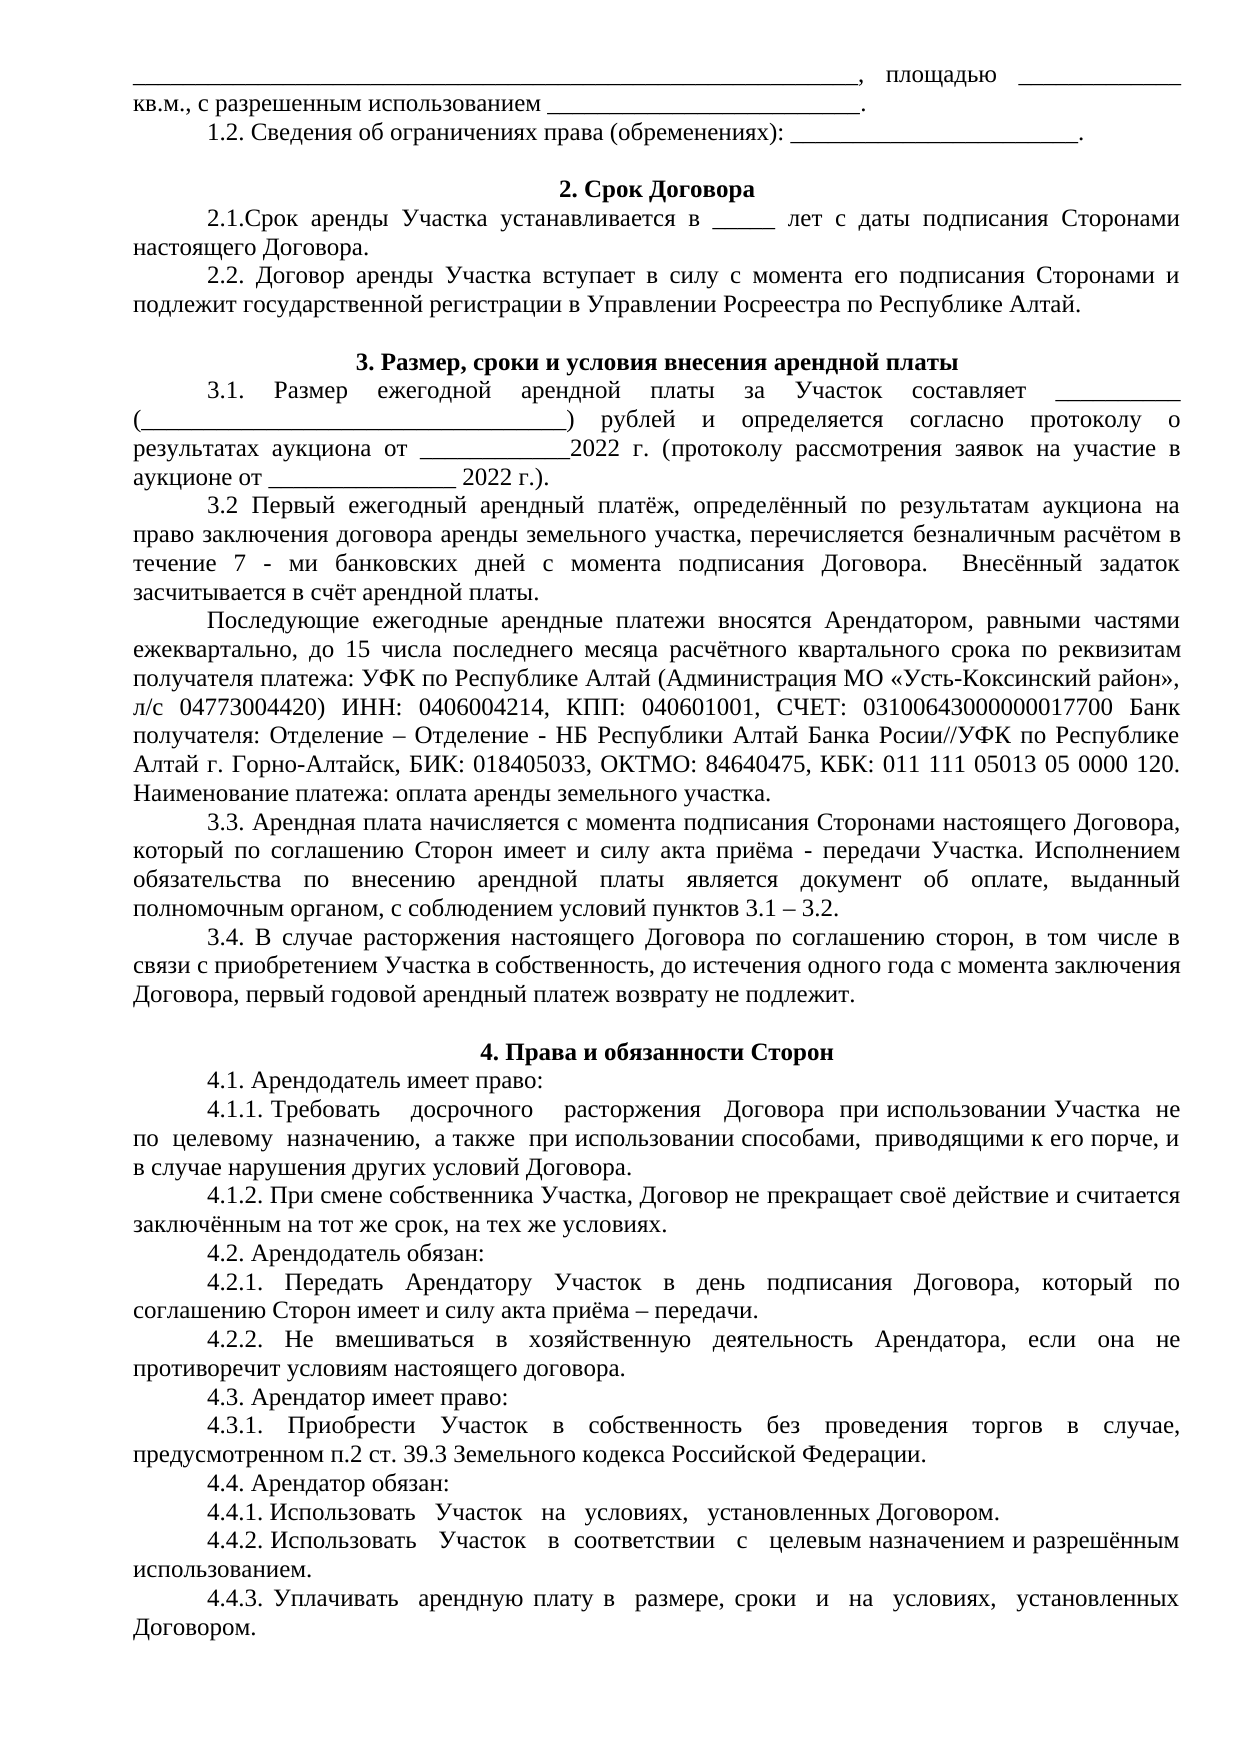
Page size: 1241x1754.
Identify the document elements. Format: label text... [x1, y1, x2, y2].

text 4.1.2. При смене собственника Участка, Договор не прекращает своё действие и считается заключённым на тот же срок, на тех же условиях. [133, 1180, 1181, 1238]
text 3.4. В случае расторжения настоящего Договора по соглашению сторон, в том числе в связи с приобретением Участка в собственность, до истечения одного года с момента заключения Договора, первый годовой арендный платеж возврату не подлежит. [133, 922, 1181, 1008]
text 3.2 Первый ежегодный арендный платёж, определённый по результатам аукциона на право заключения договора аренды земельного участка, перечисляется безналичным расчётом в течение 7 - ми банковских дней с момента подписания Договора. Внесённый задаток засчитывается в счёт арендной платы. [133, 490, 1181, 605]
text 4. Права и обязанности Сторон [133, 1037, 1181, 1065]
list 1.2. Сведения об ограничениях права (обременениях): _______________________. [133, 117, 1181, 145]
text 3.3. Арендная плата начисляется с момента подписания Сторонами настоящего Договора, который по соглашению Сторон имеет и силу акта приёма - передачи Участка. Исполнением обязательства по внесению арендной платы является документ об оплате, выданный полномочным органом, с соблюдением условий пунктов 3.1 – 3.2. [133, 807, 1181, 922]
text 3.1. Размер ежегодной арендной платы за Участок составляет __________ (__________________________________) рублей и определяется согласно протоколу о результатах аукциона от ____________2022 г. (протоколу рассмотрения заявок на участие в аукционе от _______________ 2022 г.). [133, 375, 1181, 490]
text Последующие ежегодные арендные платежи вносятся Арендатором, равными частями ежеквартально, до 15 числа последнего месяца расчётного квартального срока по реквизитам получателя платежа: УФК по Республике Алтай (Администрация МО «Усть-Коксинский район», л/с 04773004420) ИНН: 0406004214, КПП: 040601001, СЧЕТ: 03100643000000017700 Банк получателя: Отделение – Отделение - НБ Республики Алтай Банка Росии//УФК по Республике Алтай г. Горно-Алтайск, БИК: 018405033, ОКТМО: 84640475, КБК: 011 111 05013 05 0000 120. Наименование платежа: оплата аренды земельного участка. [133, 605, 1181, 807]
text 4.3.1. Приобрести Участок в собственность без проведения торгов в случае, предусмотренном п.2 ст. 39.3 Земельного кодекса Российской Федерации. [133, 1410, 1181, 1468]
text 3. Размер, сроки и условия внесения арендной платы [133, 347, 1181, 375]
text 2.1.Срок аренды Участка устанавливается в _____ лет с даты подписания Сторонами настоящего Договора. [133, 203, 1181, 260]
text 2.2. Договор аренды Участка вступает в силу с момента его подписания Сторонами и подлежит государственной регистрации в Управлении Росреестра по Республике Алтай. [133, 260, 1181, 318]
text 4.2.1. Передать Арендатору Участок в день подписания Договора, который по соглашению Сторон имеет и силу акта приёма – передачи. [133, 1267, 1181, 1324]
text 4.4.2. Использовать Участок в соответствии с целевым назначением и разрешённым использованием. [133, 1525, 1181, 1583]
text 4.4. Арендатор обязан: [133, 1468, 1181, 1497]
list 2. Срок Договора [133, 174, 1181, 203]
text 4.2. Арендодатель обязан: [133, 1238, 1181, 1267]
text 4.2.2. Не вмешиваться в хозяйственную деятельность Арендатора, если она не противоречит условиям настоящего договора. [133, 1324, 1181, 1382]
text 4.1.1. Требовать досрочного расторжения Договора при использовании Участка не по целевому назначению, а также при использовании способами, приводящими к его порче, и в случае нарушения других условий Договора. [133, 1094, 1181, 1180]
text 4.4.3. Уплачивать арендную плату в размере, сроки и на условиях, установленных Договором. [133, 1583, 1181, 1640]
text 4.4.1. Использовать Участок на условиях, установленных Договором. [133, 1497, 1181, 1525]
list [133, 59, 1181, 117]
text 4.3. Арендатор имеет право: [133, 1382, 1181, 1410]
text 4.1. Арендодатель имеет право: [133, 1065, 1181, 1094]
